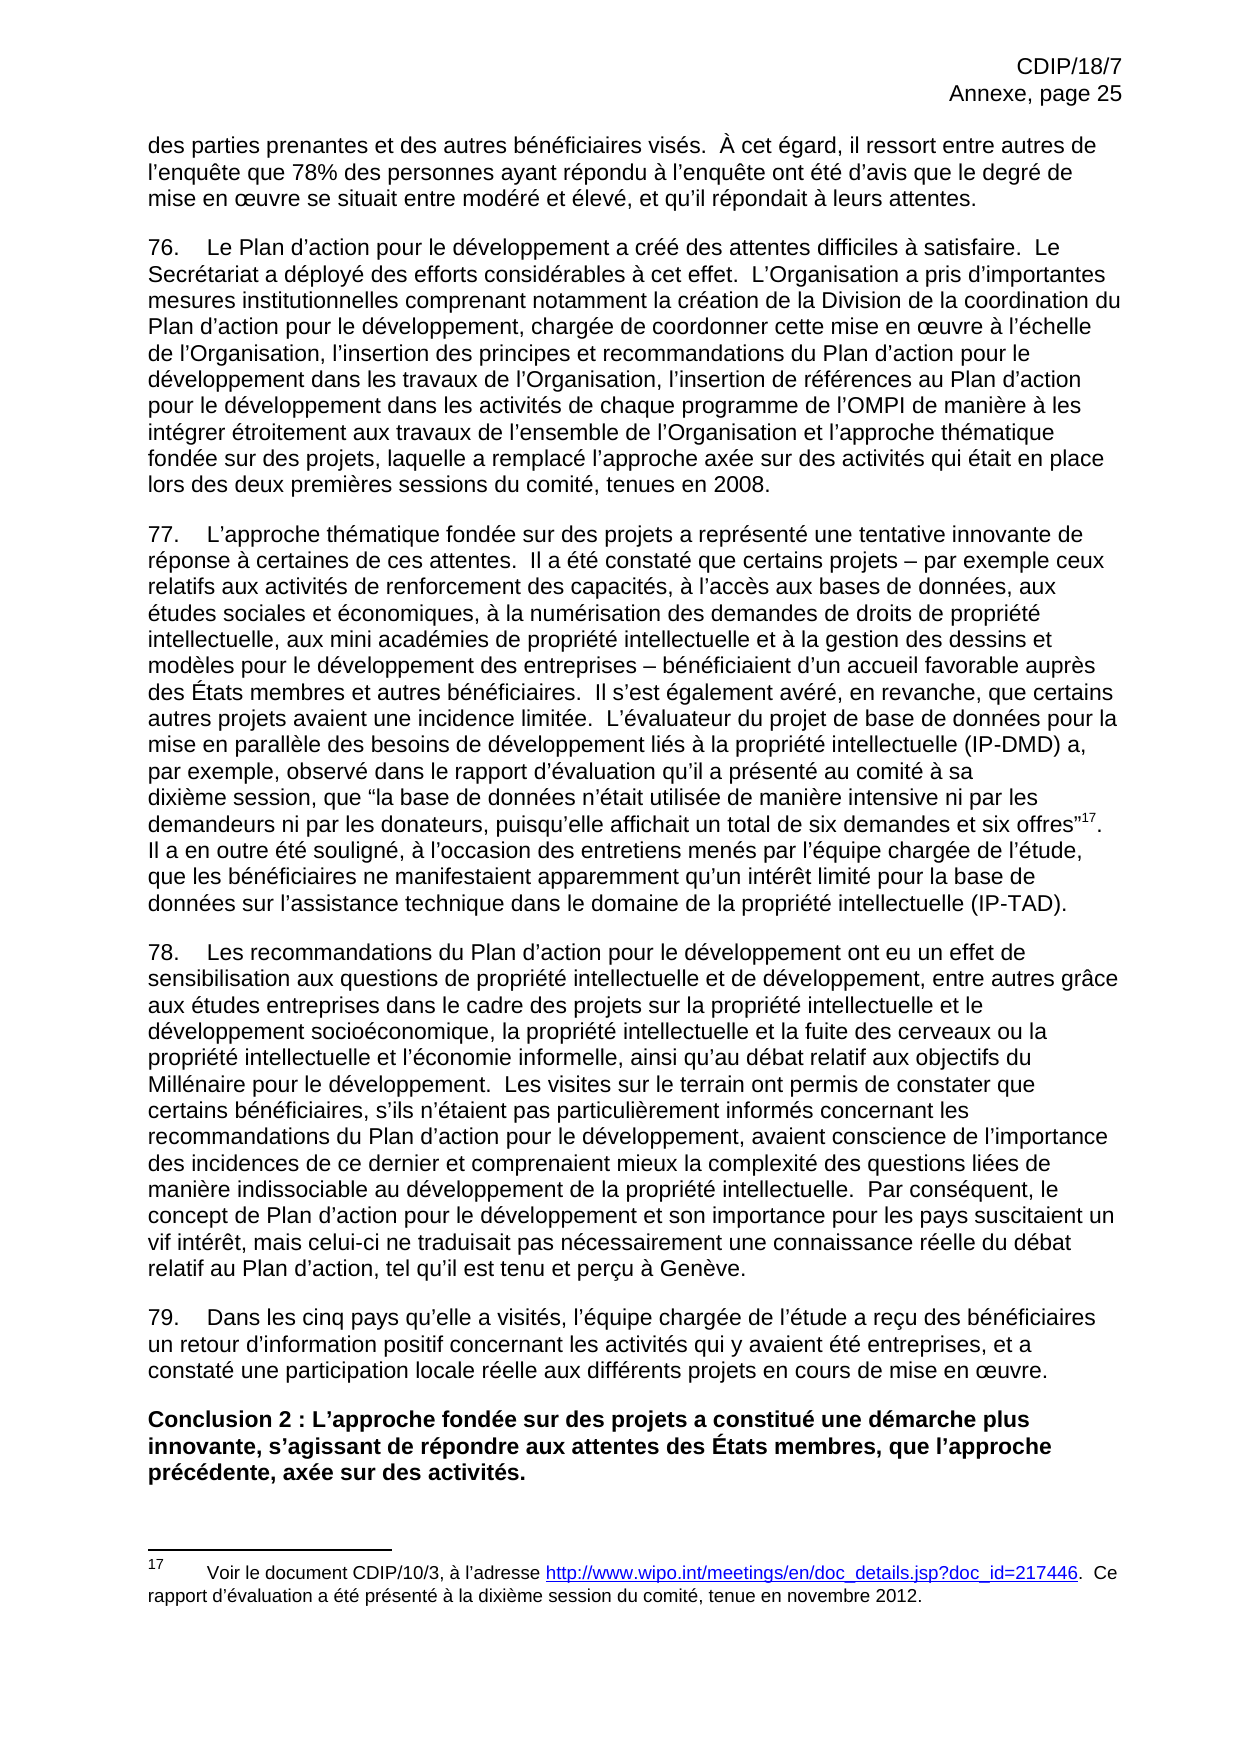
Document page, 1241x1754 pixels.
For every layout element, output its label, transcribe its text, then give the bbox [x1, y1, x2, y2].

list Conclusion 2 : L’approche fondée sur des projets a constitué une démarche plus innovante, s’agissant de répondre aux attentes des États membres, que l’approche précédente, axée sur des activités. [148, 1406, 1122, 1485]
text Dans les cinq pays qu’elle a visités, l’équipe chargée de l’étude a reçu des bénéficiaires un retour d’information positif concernant les activités qui y avaient été entreprises, et a constaté une participation locale réelle aux différents projets en cours de mise en œuvre. [148, 1304, 1122, 1383]
text Les recommandations du Plan d’action pour le développement ont eu un effet de sensibilisation aux questions de propriété intellectuelle et de développement, entre autres grâce aux études entreprises dans le cadre des projets sur la propriété intellectuelle et le développement socioéconomique, la propriété intellectuelle et la fuite des cerveaux ou la propriété intellectuelle et l’économie informelle, ainsi qu’au débat relatif aux objectifs du Millénaire pour le développement. Les visites sur le terrain ont permis de constater que certains bénéficiaires, s’ils n’étaient pas particulièrement informés concernant les recommandations du Plan d’action pour le développement, avaient conscience de l’importance des incidences de ce dernier et comprenaient mieux la complexité des questions liées de manière indissociable au développement de la propriété intellectuelle. Par conséquent, le concept de Plan d’action pour le développement et son importance pour les pays suscitaient un vif intérêt, mais celui-ci ne traduisait pas nécessairement une connaissance réelle du débat relatif au Plan d’action, tel qu’il est tenu et perçu à Genève. [148, 939, 1122, 1281]
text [148, 132, 1122, 211]
text L’approche thématique fondée sur des projets a représenté une tentative innovante de réponse à certaines de ces attentes. Il a été constaté que certains projets – par exemple ceux relatifs aux activités de renforcement des capacités, à l’accès aux bases de données, aux études sociales et économiques, à la numérisation des demandes de droits de propriété intellectuelle, aux mini académies de propriété intellectuelle et à la gestion des dessins et modèles pour le développement des entreprises – bénéficiaient d’un accueil favorable auprès des États membres et autres bénéficiaires. Il s’est également avéré, en revanche, que certains autres projets avaient une incidence limitée. L’évaluateur du projet de base de données pour la mise en parallèle des besoins de développement liés à la propriété intellectuelle (IP-DMD) a, par exemple, observé dans le rapport d’évaluation qu’il a présenté au comité à sa dixième session, que “la base de données n’était utilisée de manière intensive ni par les demandeurs ni par les donateurs, puisqu’elle affichait un total de six demandes et six offres”. Il a en outre été souligné, à l’occasion des entretiens menés par l’équipe chargée de l’étude, que les bénéficiaires ne manifestaient apparemment qu’un intérêt limité pour la base de données sur l’assistance technique dans le domaine de la propriété intellectuelle (IP-TAD). [148, 521, 1122, 916]
text Le Plan d’action pour le développement a créé des attentes difficiles à satisfaire. Le Secrétariat a déployé des efforts considérables à cet effet. L’Organisation a pris d’importantes mesures institutionnelles comprenant notamment la création de la Division de la coordination du Plan d’action pour le développement, chargée de coordonner cette mise en œuvre à l’échelle de l’Organisation, l’insertion des principes et recommandations du Plan d’action pour le développement dans les travaux de l’Organisation, l’insertion de références au Plan d’action pour le développement dans les activités de chaque programme de l’OMPI de manière à les intégrer étroitement aux travaux de l’ensemble de l’Organisation et l’approche thématique fondée sur des projets, laquelle a remplacé l’approche axée sur des activités qui était en place lors des deux premières sessions du comité, tenues en 2008. [148, 234, 1122, 498]
